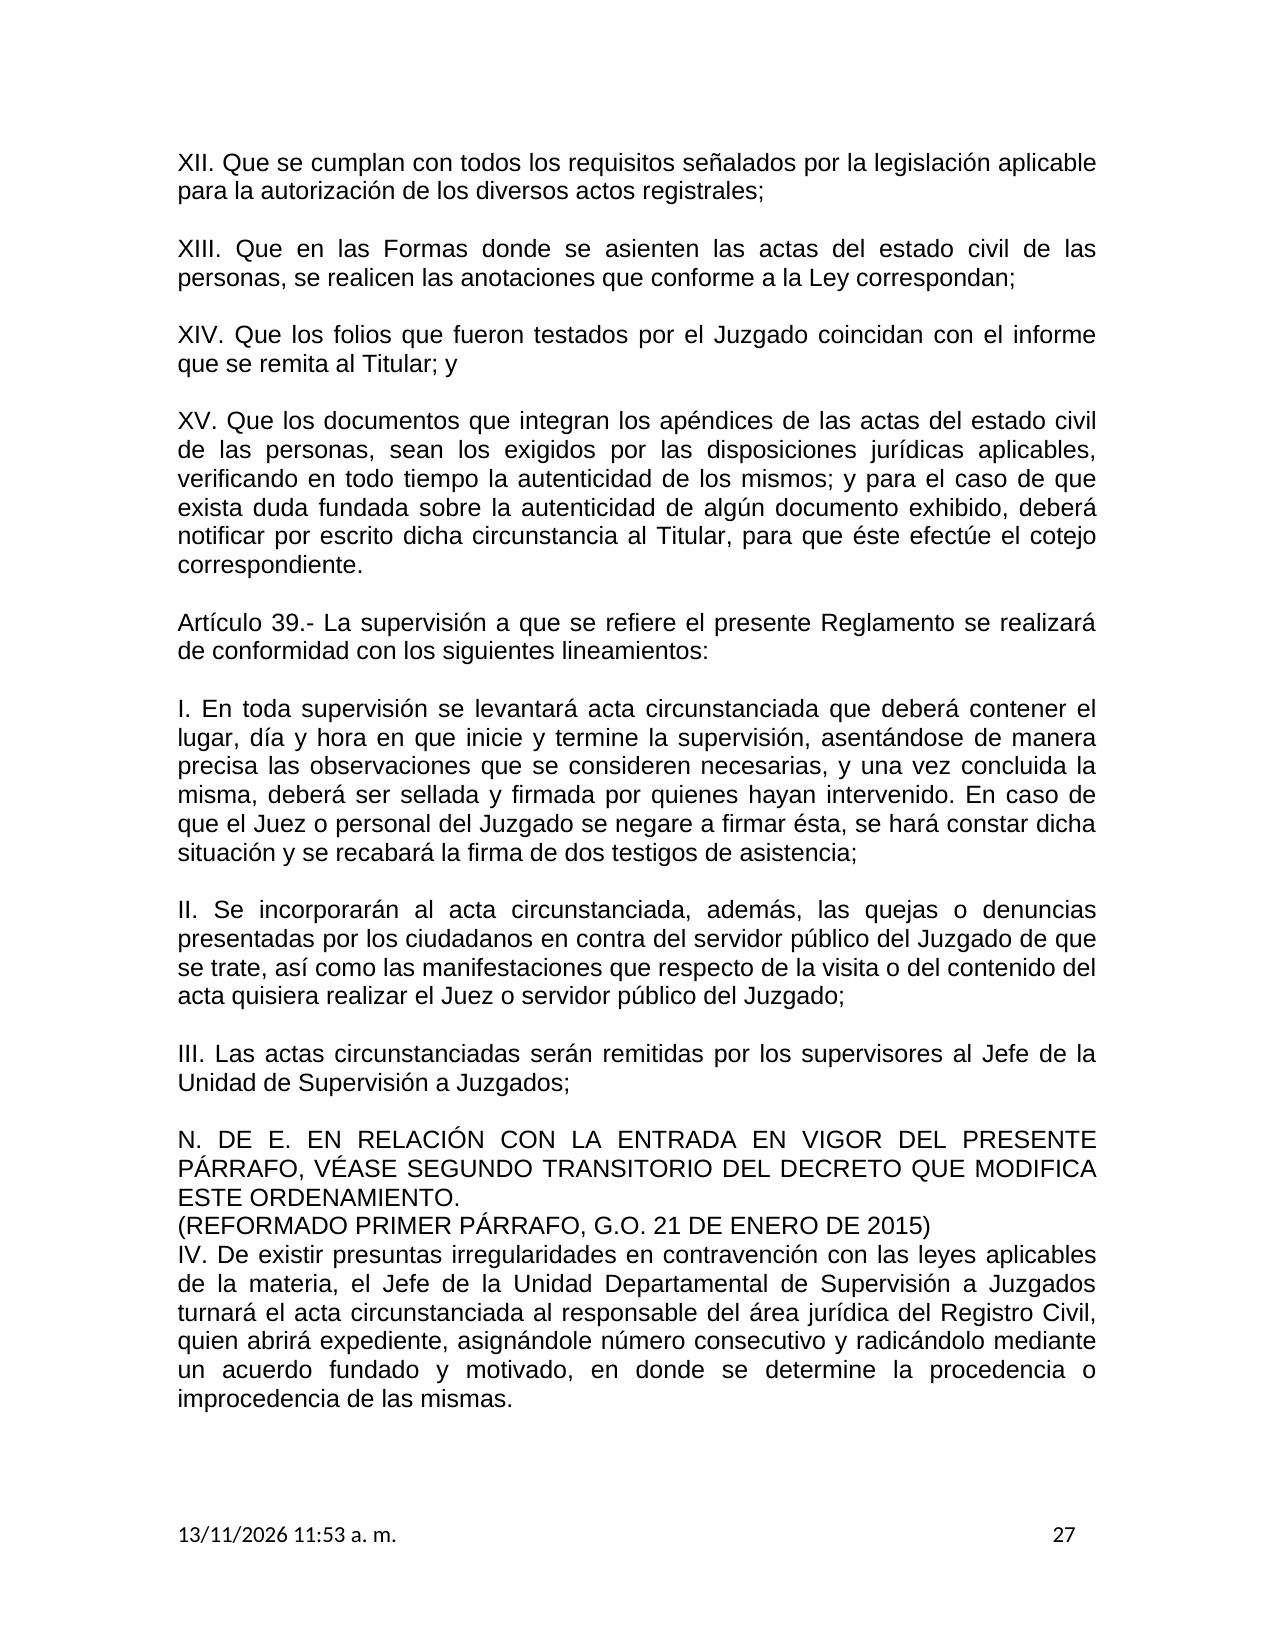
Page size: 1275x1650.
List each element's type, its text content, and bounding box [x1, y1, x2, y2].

text N. DE E. EN RELACIÓN CON LA ENTRADA EN VIGOR DEL PRESENTE PÁRRAFO, VÉASE SEGUNDO TRANSITORIO DEL DECRETO QUE MODIFICA ESTE ORDENAMIENTO. [177, 1125, 1098, 1211]
text III. Las actas circunstanciadas serán remitidas por los supervisores al Jefe de la Unidad de Supervisión a Juzgados; [177, 1039, 1098, 1096]
text Artículo 39.- La supervisión a que se refiere el presente Reglamento se realizará de conformidad con los siguientes lineamientos: [177, 608, 1098, 665]
text II. Se incorporarán al acta circunstanciada, además, las quejas o denuncias presentadas por los ciudadanos en contra del servidor público del Juzgado de que se trate, así como las manifestaciones que respecto de la visita o del contenido del acta quisiera realizar el Juez o servidor público del Juzgado; [177, 895, 1098, 1010]
text (REFORMADO PRIMER PÁRRAFO, G.O. 21 DE ENERO DE 2015) [177, 1211, 1098, 1240]
text XII. Que se cumplan con todos los requisitos señalados por la legislación aplicable para la autorización de los diversos actos registrales; [177, 148, 1098, 205]
text XIV. Que los folios que fueron testados por el Juzgado coincidan con el informe que se remita al Titular; y [177, 320, 1098, 378]
text IV. De existir presuntas irregularidades en contravención con las leyes aplicables de la materia, el Jefe de la Unidad Departamental de Supervisión a Juzgados turnará el acta circunstanciada al responsable del área jurídica del Registro Civil, quien abrirá expediente, asignándole número consecutivo y radicándolo mediante un acuerdo fundado y motivado, en donde se determine la procedencia o improcedencia de las mismas. [177, 1240, 1098, 1413]
text XIII. Que en las Formas donde se asienten las actas del estado civil de las personas, se realicen las anotaciones que conforme a la Ley correspondan; [177, 234, 1098, 291]
text XV. Que los documentos que integran los apéndices de las actas del estado civil de las personas, sean los exigidos por las disposiciones jurídicas aplicables, verificando en todo tiempo la autenticidad de los mismos; y para el caso de que exista duda fundada sobre la autenticidad de algún documento exhibido, deberá notificar por escrito dicha circunstancia al Titular, para que éste efectúe el cotejo correspondiente. [177, 406, 1098, 579]
text I. En toda supervisión se levantará acta circunstanciada que deberá contener el lugar, día y hora en que inicie y termine la supervisión, asentándose de manera precisa las observaciones que se consideren necesarias, y una vez concluida la misma, deberá ser sellada y firmada por quienes hayan intervenido. En caso de que el Juez o personal del Juzgado se negare a firmar ésta, se hará constar dicha situación y se recabará la firma de dos testigos de asistencia; [177, 694, 1098, 866]
